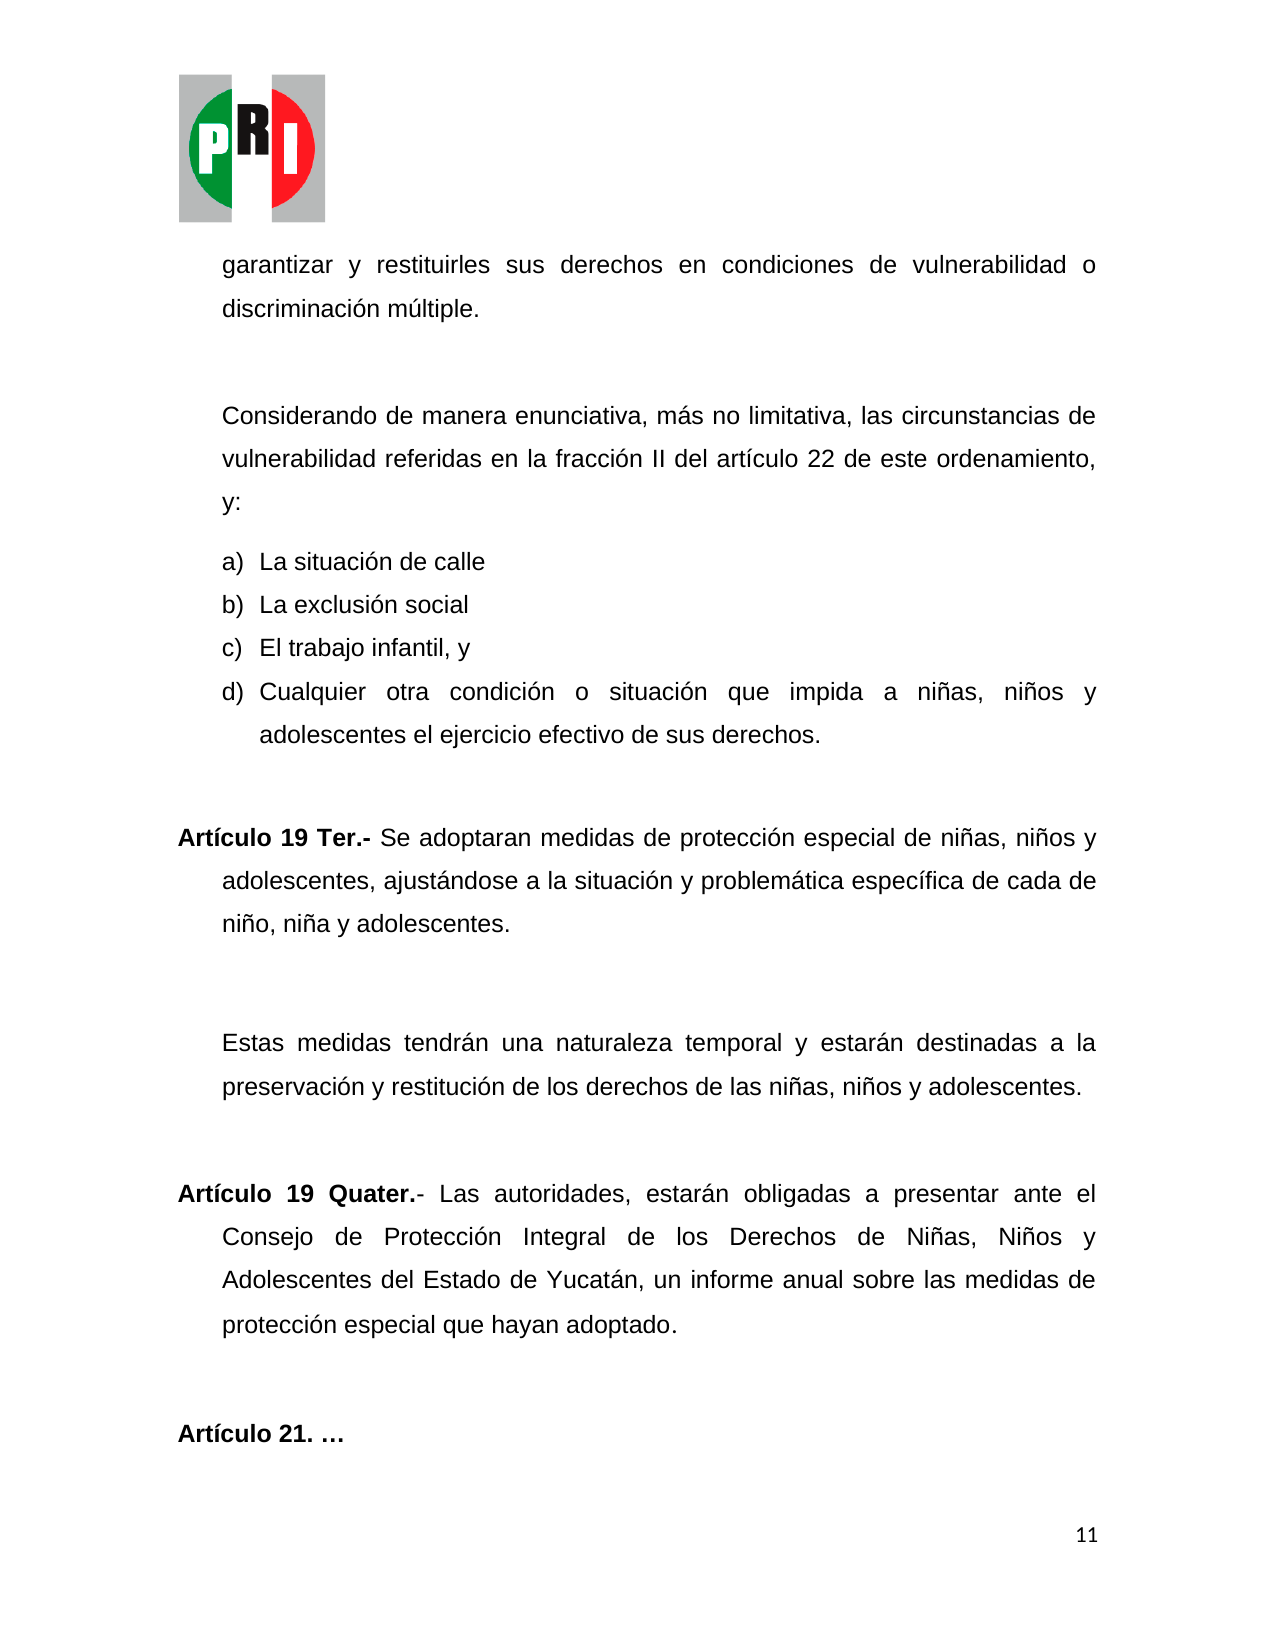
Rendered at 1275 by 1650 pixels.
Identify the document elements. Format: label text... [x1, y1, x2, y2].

text Artículo 19 Quater.- Las autoridades, estarán obligadas a presentar ante el Consejo de Protección Integral de los Derechos de Niñas, Niños y Adolescentes del Estado de Yucatán, un informe anual sobre las medidas de protección especial que hayan adoptado. [177, 1179, 1098, 1340]
list Cualquier otra condición o situación que impida a niñas, niños y adolescentes el ejercicio efectivo de sus derechos. [222, 676, 1098, 748]
picture [177, 73, 326, 223]
text Estas medidas tendrán una naturaleza temporal y estarán destinadas a la preservación y restitución de los derechos de las niñas, niños y adolescentes. [222, 1028, 1098, 1100]
list La exclusión social [222, 590, 1098, 619]
text Artículo 21. … [177, 1419, 1098, 1448]
text Considerando de manera enunciativa, más no limitativa, las circunstancias de vulnerabilidad referidas en la fracción II del artículo 22 de este ordenamiento, y: [222, 401, 1098, 516]
list La situación de calle [222, 547, 1098, 576]
text Artículo 19 Ter.- Se adoptaran medidas de protección especial de niñas, niños y adolescentes, ajustándose a la situación y problemática específica de cada de niño, niña y adolescentes. [177, 822, 1098, 937]
list El trabajo infantil, y [222, 633, 1098, 662]
